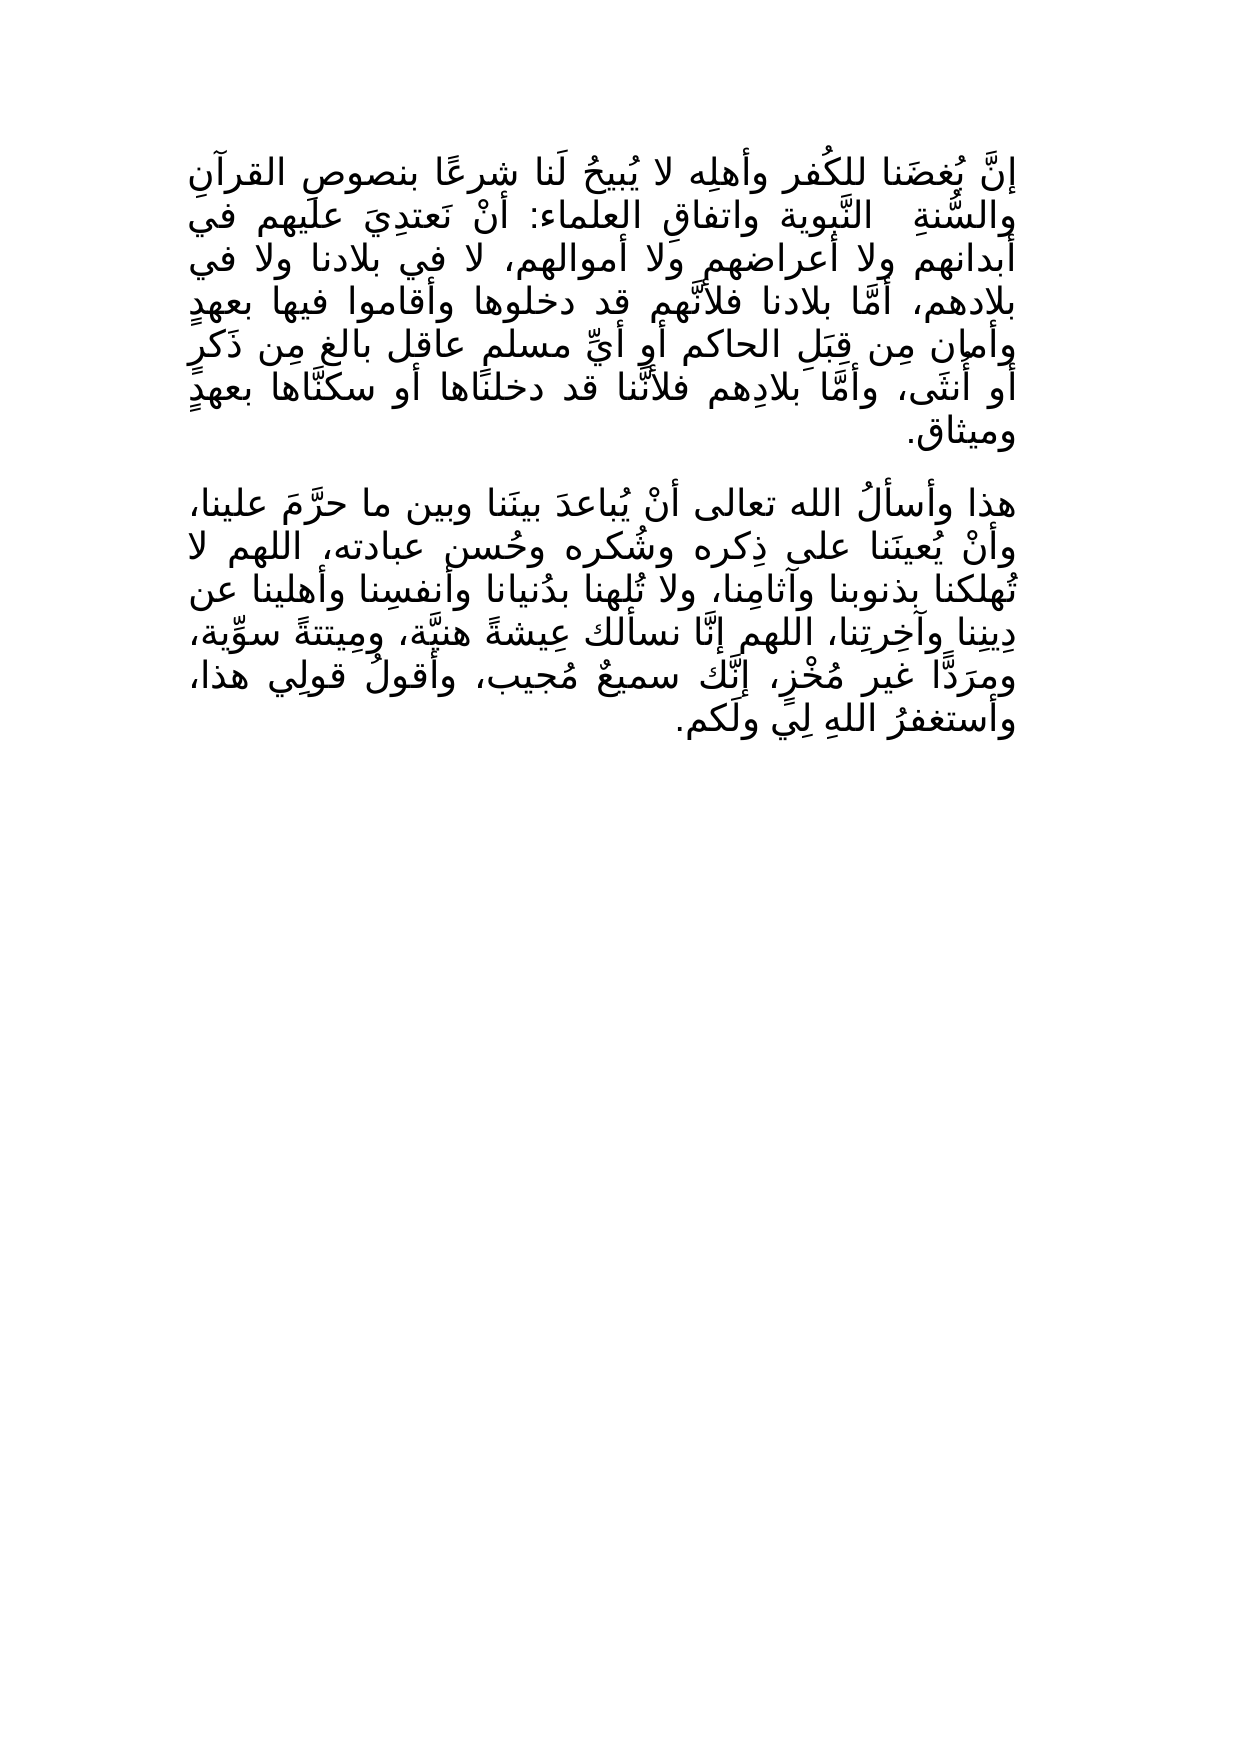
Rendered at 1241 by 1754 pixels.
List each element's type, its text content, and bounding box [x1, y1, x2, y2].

text إنَّ بُغضَنا للكُفر وأهلِه لا يُبيحُ لَنا شرعًا بنصوصِ القرآنِ والسُّنةِ النَّبوية واتفاقِ العلماء: أنْ نَعتدِيَ عليهم في أبدانهم ولا أعراضهم ولا أموالهم، لا في بلادنا ولا في بلادهم، أمَّا بلادنا فلأنَّهم قد دخلوها وأقاموا فيها بعهدٍ وأمان مِن قِبَلِ الحاكم أو أيِّ مسلمٍ عاقل بالغ مِن ذَكرٍ أو أُنثَى، وأمَّا بلادِهم فلأنَّنا قد دخلناها أو سكنَّاها بعهدٍ وميثاق. [187, 150, 1017, 452]
text هذا وأسألُ الله تعالى أنْ يُباعدَ بينَنا وبين ما حرَّمَ علينا، وأنْ يُعينَنا على ذِكره وشُكره وحُسن عبادته، اللهم لا تُهلكنا بذنوبنا وآثامِنا، ولا تُلهنا بدُنيانا وأنفسِنا وأهلينا عن دِينِنا وآخِرتِنا، اللهم إنَّا نسألك عِيشةً هنيَّة، ومِيتتةً سوِّية، ومرَدًّا غير مُخْزٍ، إنَّك سميعٌ مُجيب، وأقولُ قولِي هذا، وأستغفرُ اللهِ لِي ولَكم. [187, 481, 1017, 740]
